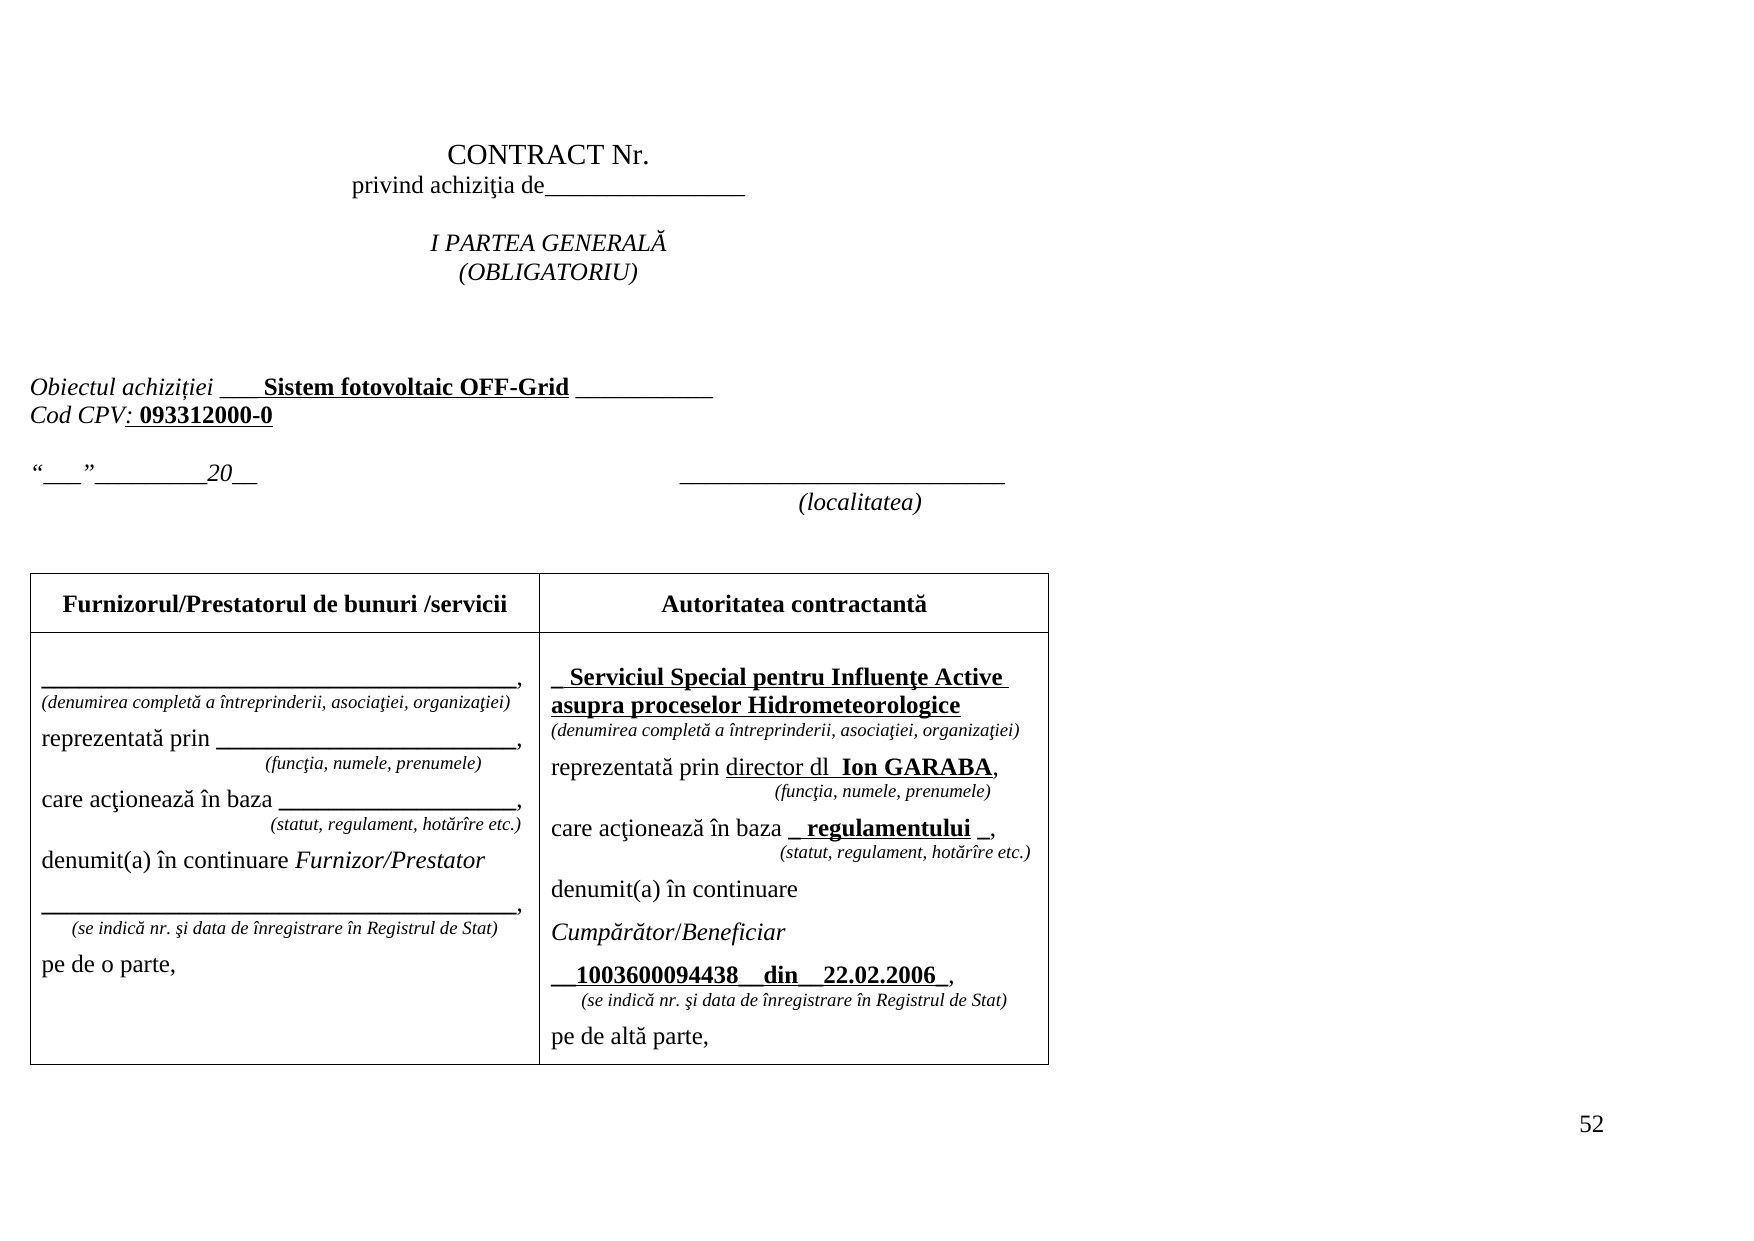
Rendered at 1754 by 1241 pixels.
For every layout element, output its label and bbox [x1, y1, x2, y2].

table_header [18, 104, 1078, 1065]
